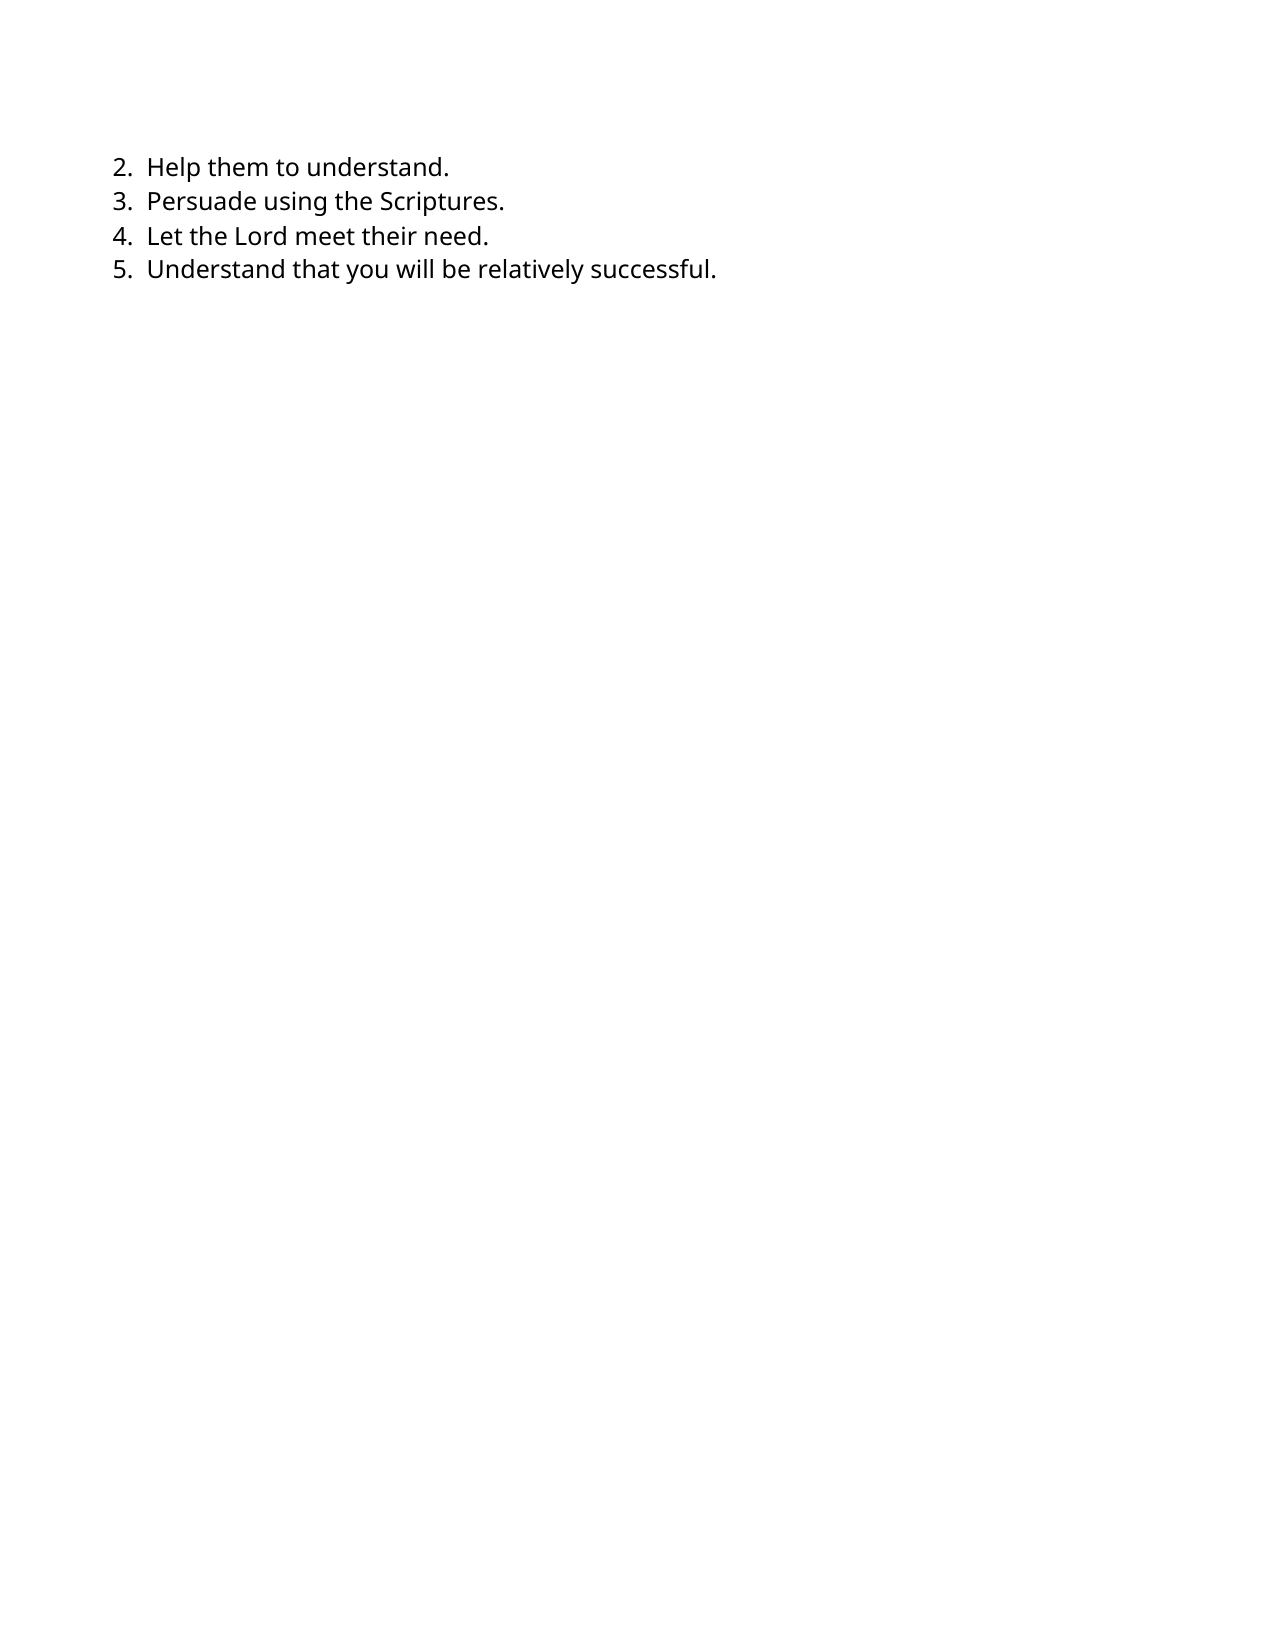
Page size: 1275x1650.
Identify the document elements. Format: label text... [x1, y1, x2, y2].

text 4. Let the Lord meet their need. [112, 218, 1162, 252]
text 3. Persuade using the Scriptures. [112, 184, 1162, 218]
text 5. Understand that you will be relatively successful. [112, 252, 1162, 286]
text 2. Help them to understand. [112, 150, 1162, 184]
